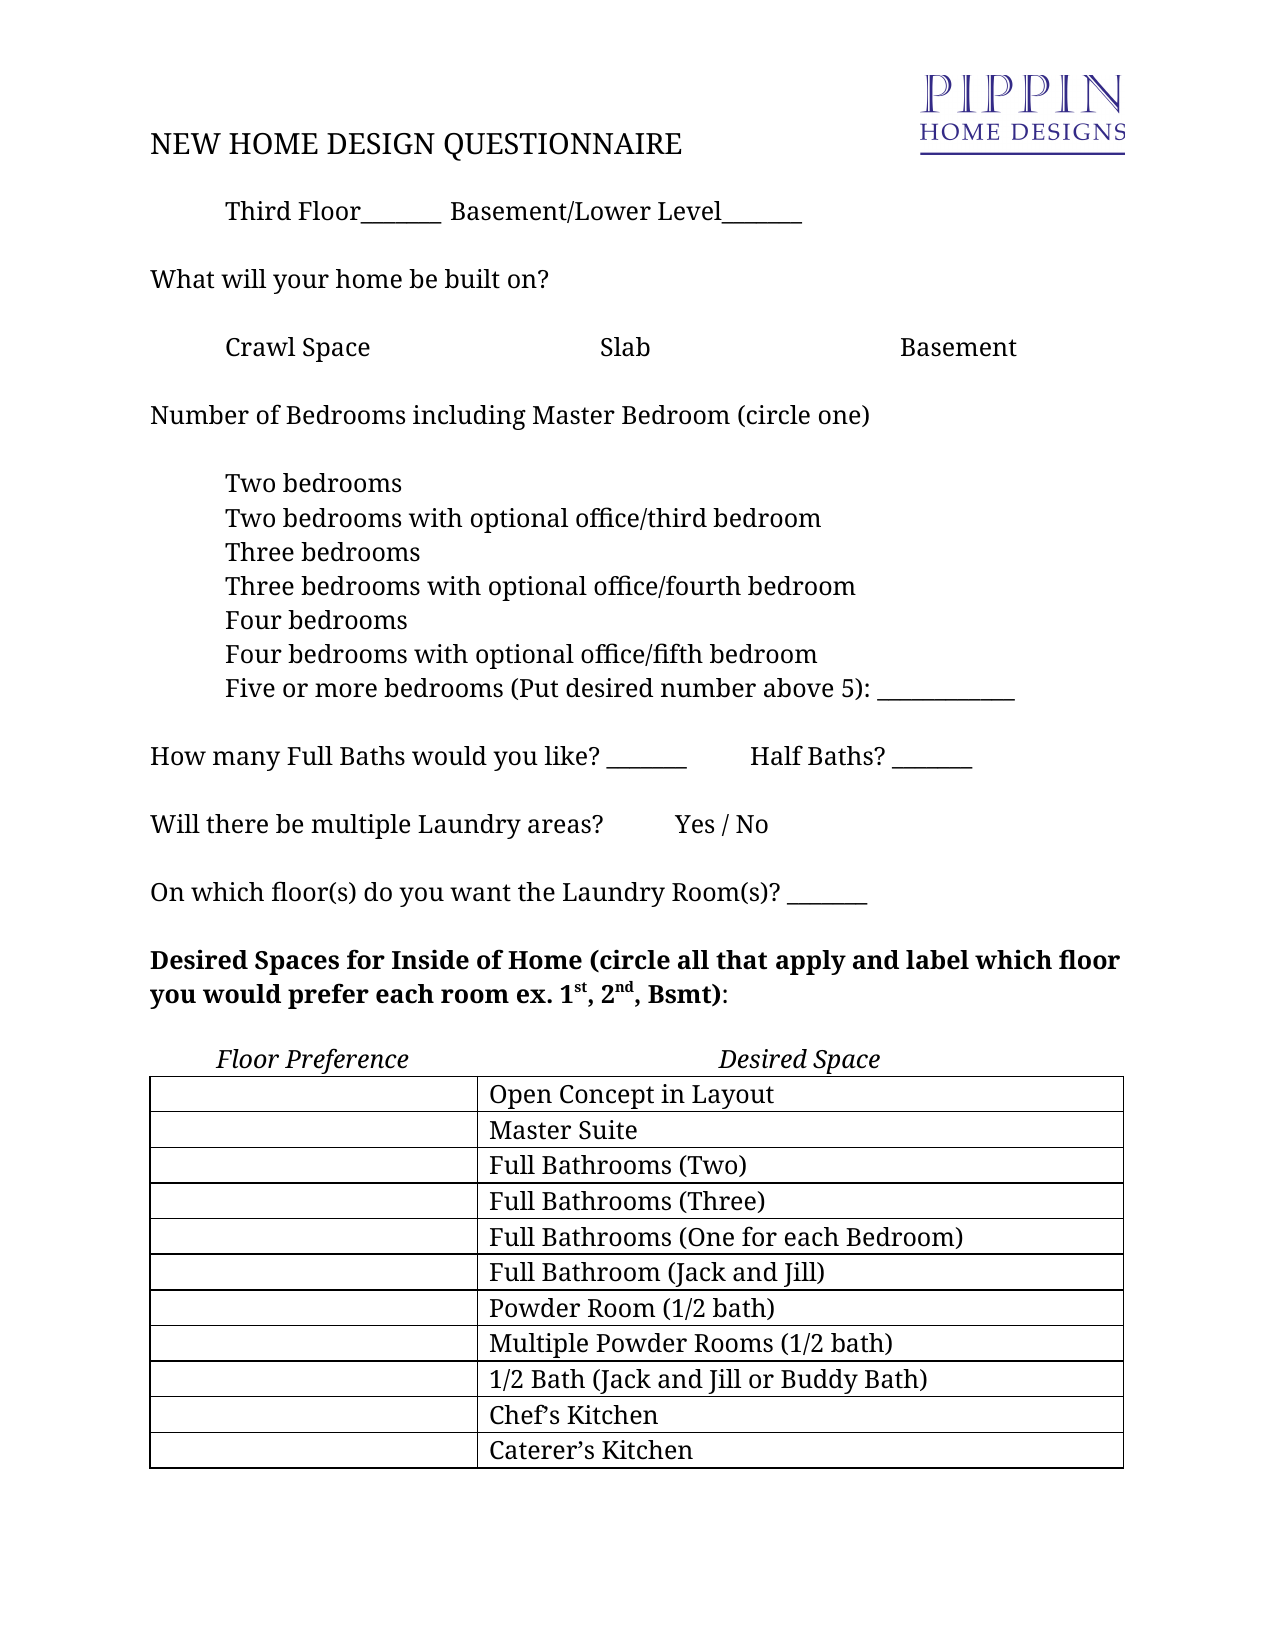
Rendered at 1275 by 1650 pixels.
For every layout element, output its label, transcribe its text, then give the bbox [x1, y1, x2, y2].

text Will there be multiple Laundry areas? Yes / No [150, 807, 1125, 841]
table_cell [151, 1326, 477, 1360]
table_cell Powder Room (1/2 bath) [478, 1291, 1123, 1324]
text Third Floor_______ Basement/Lower Level_______ [150, 194, 1125, 228]
table_cell [151, 1184, 477, 1218]
table_cell Caterer’s Kitchen [478, 1433, 1123, 1467]
table_cell Master Suite [478, 1112, 1123, 1146]
text Four bedrooms [150, 602, 1125, 636]
table_cell Chef’s Kitchen [478, 1397, 1123, 1431]
table_cell [151, 1433, 477, 1467]
table_cell Full Bathrooms (Three) [478, 1184, 1123, 1218]
text Two bedrooms with optional office/third bedroom [150, 500, 1125, 534]
table_cell Open Concept in Layout [478, 1077, 1123, 1111]
text How many Full Baths would you like? _______ Half Baths? _______ [150, 739, 1125, 773]
text What will your home be built on? [150, 262, 1125, 296]
table_cell [151, 1219, 477, 1253]
table_cell [151, 1112, 477, 1146]
text Three bedrooms [150, 534, 1125, 568]
text Crawl Space Slab Basement [150, 330, 1125, 364]
text On which floor(s) do you want the Laundry Room(s)? _______ [150, 875, 1125, 909]
table_cell 1/2 Bath (Jack and Jill or Buddy Bath) [478, 1362, 1123, 1396]
table_cell [151, 1362, 477, 1396]
table_cell [151, 1148, 477, 1182]
picture [920, 75, 1125, 155]
text Number of Bedrooms including Master Bedroom (circle one) [150, 398, 1125, 432]
table_cell [151, 1397, 477, 1431]
table_cell Full Bathroom (Jack and Jill) [478, 1255, 1123, 1289]
table_cell Full Bathrooms (Two) [478, 1148, 1123, 1182]
table_cell Full Bathrooms (One for each Bedroom) [478, 1219, 1123, 1253]
text Three bedrooms with optional office/fourth bedroom [150, 568, 1125, 602]
text Desired Spaces for Inside of Home (circle all that apply and label which floor you would prefer each room ex. 1st, 2nd, Bsmt): [150, 943, 1125, 1011]
table_header Desired Space [478, 1042, 1124, 1076]
table_cell [151, 1291, 477, 1324]
text Five or more bedrooms (Put desired number above 5): ____________ [225, 671, 1125, 704]
table_header Floor Preference [150, 1042, 478, 1076]
table_cell [151, 1255, 477, 1289]
text Two bedrooms [150, 466, 1125, 500]
table_cell [151, 1077, 477, 1111]
text Four bedrooms with optional office/fifth bedroom [150, 636, 1125, 671]
table_cell Multiple Powder Rooms (1/2 bath) [478, 1326, 1123, 1360]
